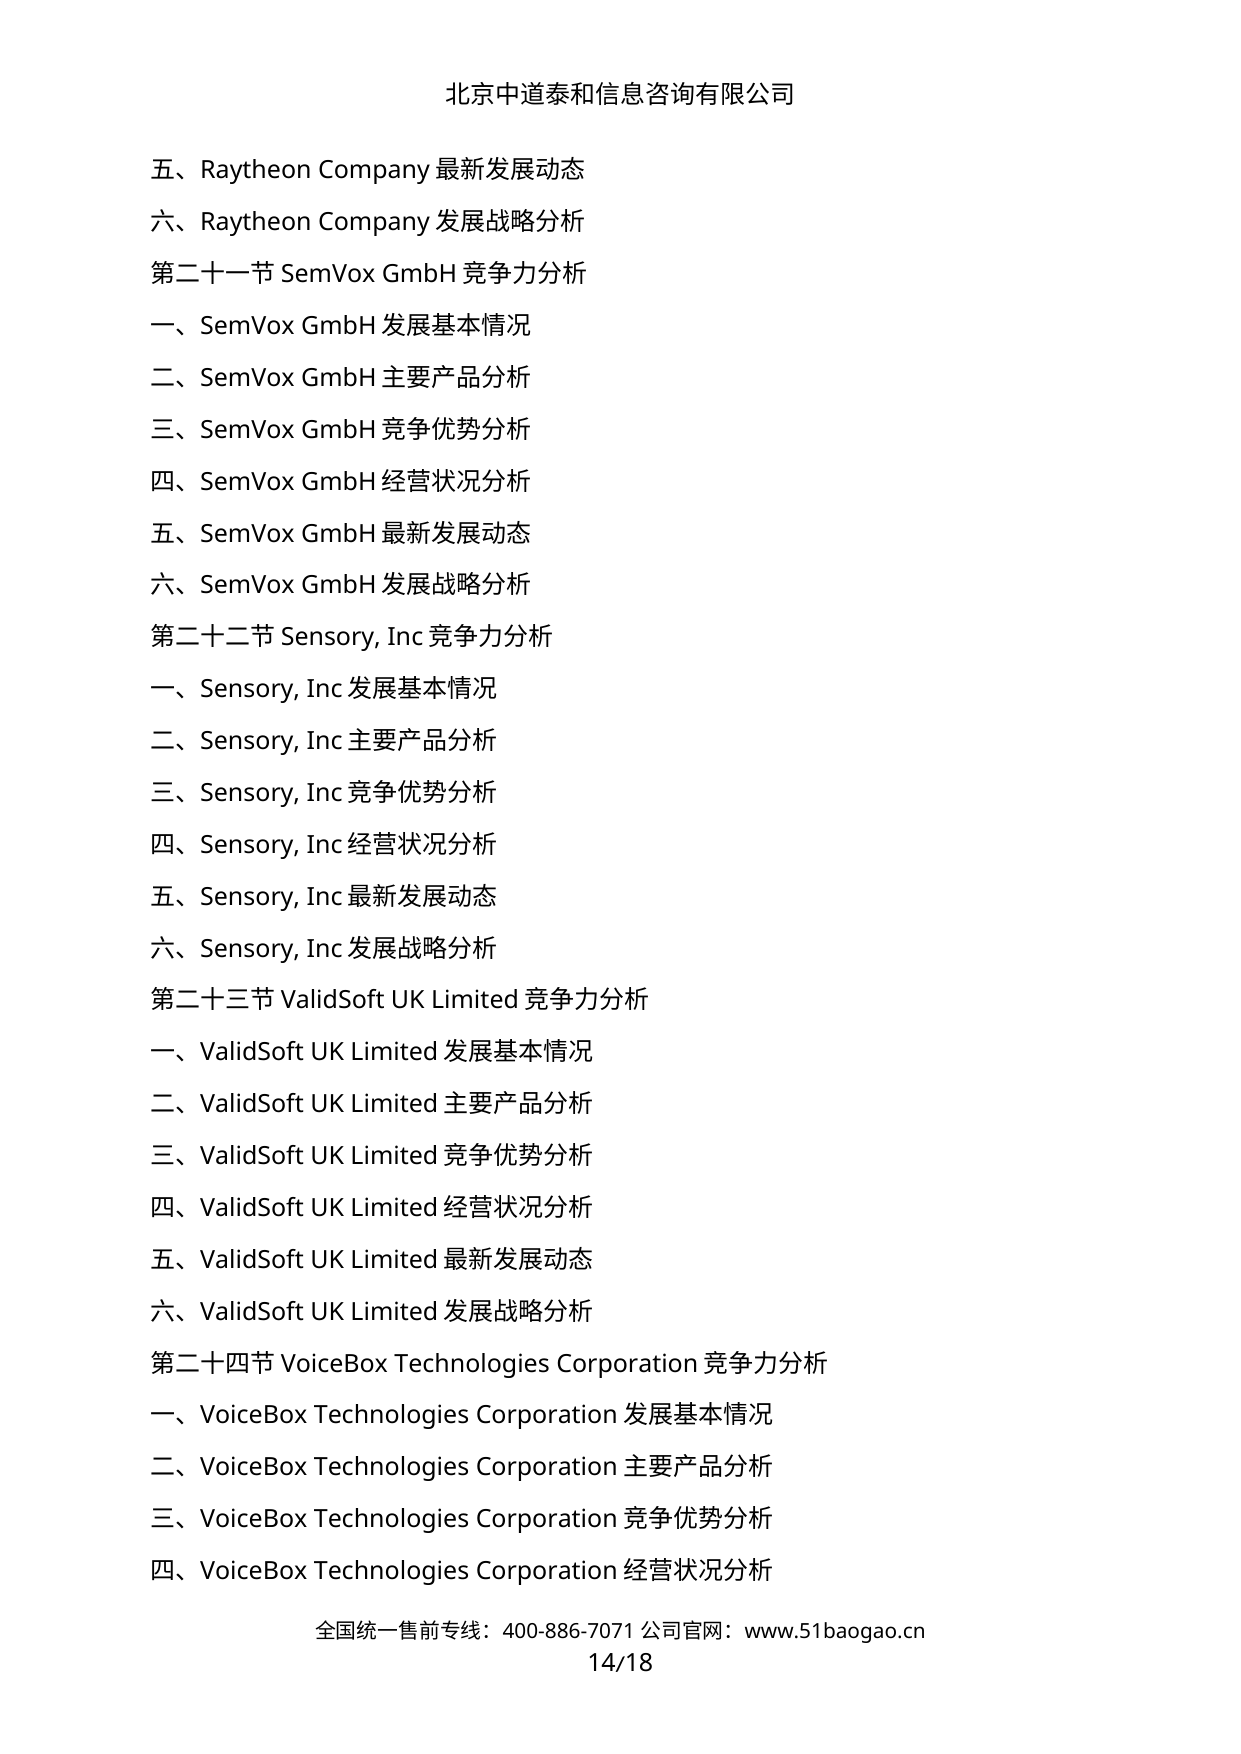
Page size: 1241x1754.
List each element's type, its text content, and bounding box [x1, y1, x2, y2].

text 一、VoiceBox Technologies Corporation发展基本情况 [150, 1395, 1090, 1431]
text 六、Sensory, Inc发展战略分析 [150, 928, 1090, 964]
text 一、SemVox GmbH发展基本情况 [150, 306, 1090, 342]
text 四、Sensory, Inc经营状况分析 [150, 824, 1090, 861]
text 第二十三节 ValidSoft UK Limited竞争力分析 [150, 980, 1090, 1016]
text 六、ValidSoft UK Limited发展战略分析 [150, 1291, 1090, 1327]
text 六、SemVox GmbH发展战略分析 [150, 565, 1090, 601]
text 第二十一节 SemVox GmbH竞争力分析 [150, 254, 1090, 290]
text 三、SemVox GmbH竞争优势分析 [150, 409, 1090, 446]
text 四、SemVox GmbH经营状况分析 [150, 461, 1090, 497]
text 五、ValidSoft UK Limited最新发展动态 [150, 1239, 1090, 1276]
text 三、ValidSoft UK Limited竞争优势分析 [150, 1136, 1090, 1172]
text 二、SemVox GmbH主要产品分析 [150, 357, 1090, 394]
text 第二十四节 VoiceBox Technologies Corporation竞争力分析 [150, 1343, 1090, 1379]
text 三、VoiceBox Technologies Corporation竞争优势分析 [150, 1499, 1090, 1535]
text 三、Sensory, Inc竞争优势分析 [150, 772, 1090, 809]
text 四、ValidSoft UK Limited经营状况分析 [150, 1187, 1090, 1224]
text 五、Sensory, Inc最新发展动态 [150, 876, 1090, 912]
text 五、SemVox GmbH最新发展动态 [150, 513, 1090, 549]
text 二、ValidSoft UK Limited主要产品分析 [150, 1084, 1090, 1120]
text 二、VoiceBox Technologies Corporation主要产品分析 [150, 1447, 1090, 1483]
text 一、Sensory, Inc发展基本情况 [150, 669, 1090, 705]
text 二、Sensory, Inc主要产品分析 [150, 721, 1090, 757]
text 四、VoiceBox Technologies Corporation经营状况分析 [150, 1551, 1090, 1587]
text 一、ValidSoft UK Limited发展基本情况 [150, 1032, 1090, 1068]
text 五、Raytheon Company最新发展动态 [150, 150, 1090, 186]
text 第二十二节 Sensory, Inc竞争力分析 [150, 617, 1090, 653]
text 六、Raytheon Company发展战略分析 [150, 202, 1090, 238]
